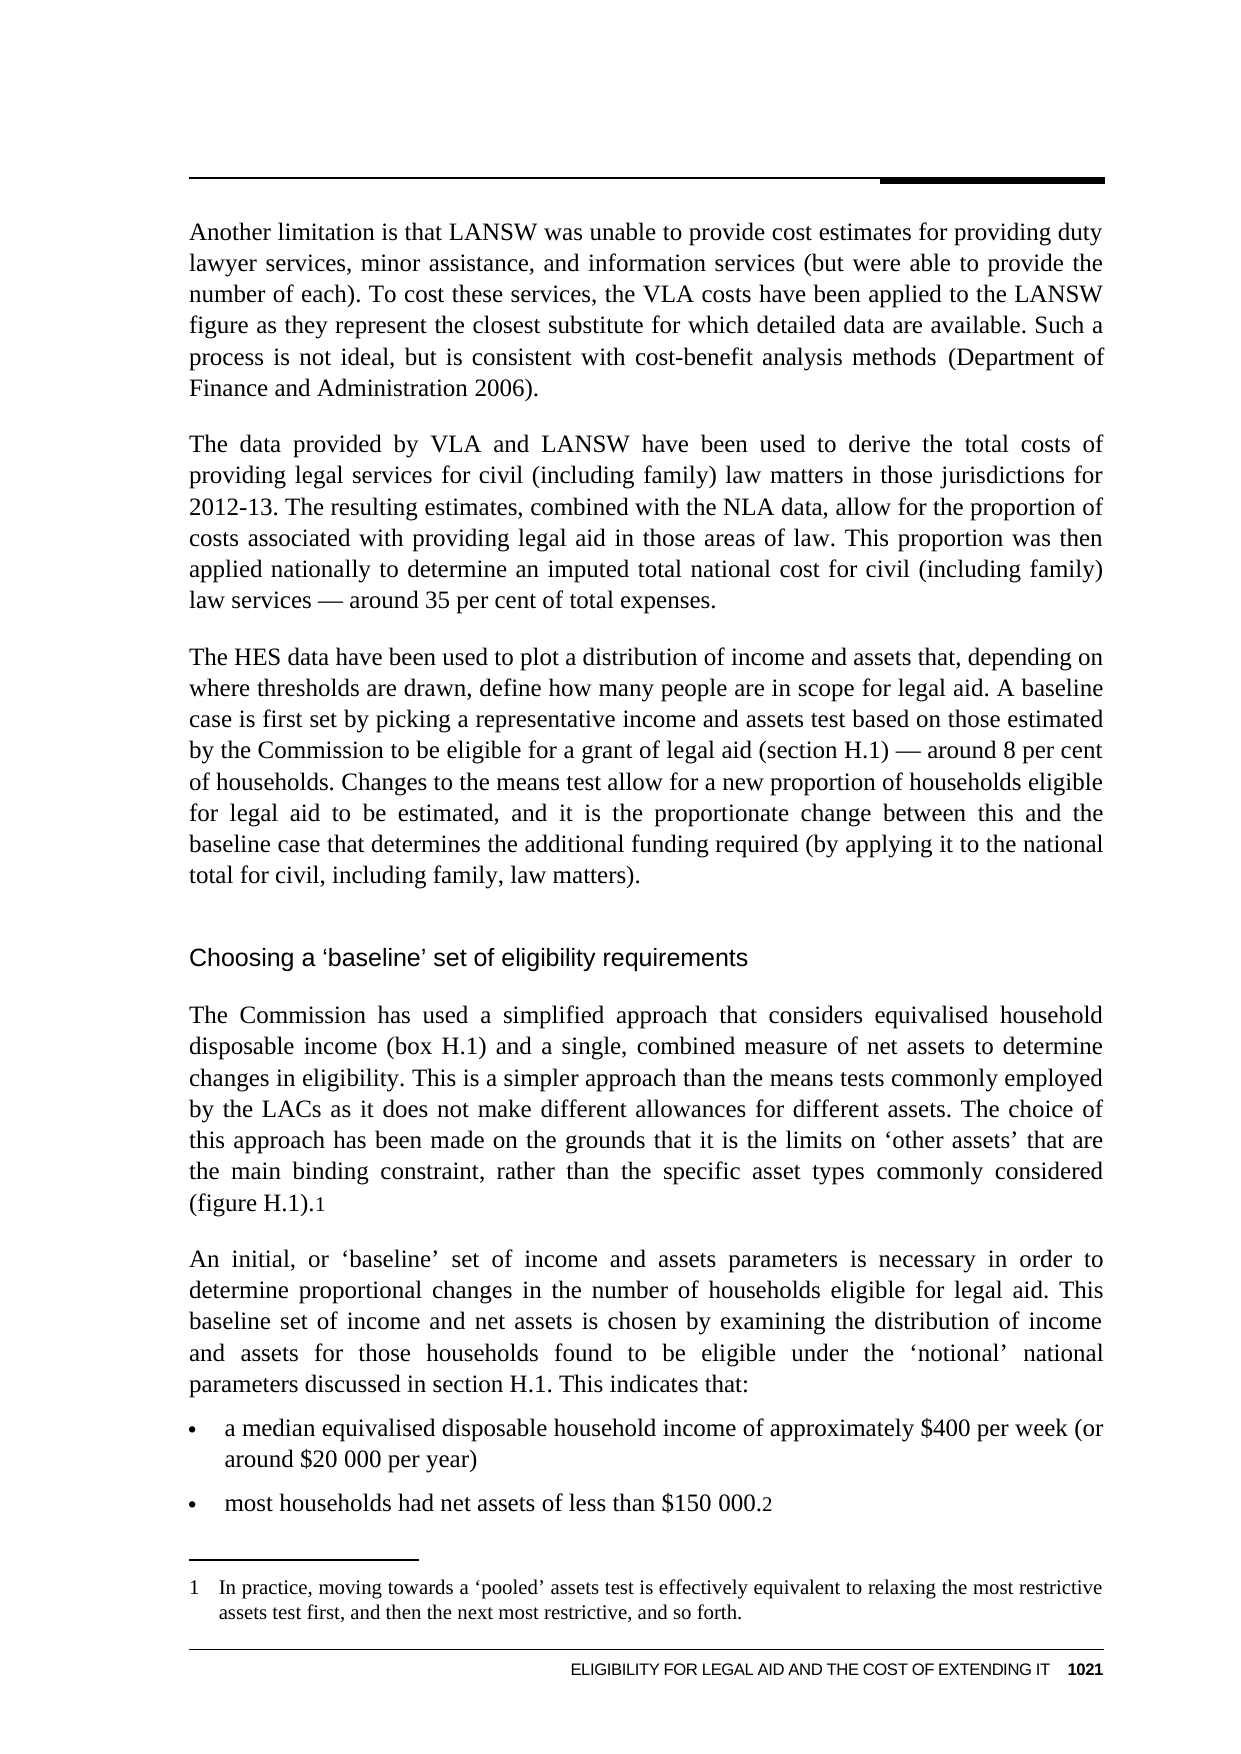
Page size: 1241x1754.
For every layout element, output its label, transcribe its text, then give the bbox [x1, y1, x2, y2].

text The HES data have been used to plot a distribution of income and assets that, depending on where thresholds are drawn, define how many people are in scope for legal aid. A baseline case is first set by picking a representative income and assets test based on those estimated by the Commission to be eligible for a grant of legal aid (section H.1) — around 8 per cent of households. Changes to the means test allow for a new proportion of households eligible for legal aid to be estimated, and it is the proportionate change between this and the baseline case that determines the additional funding required (by applying it to the national total for civil, including family, law matters). [189, 639, 1104, 889]
list most households had net assets of less than $150 000. [189, 1485, 1104, 1516]
text Another limitation is that LANSW was unable to provide cost estimates for providing duty lawyer services, minor assistance, and information services (but were able to provide the number of each). To cost these services, the VLA costs have been applied to the LANSW figure as they represent the closest substitute for which detailed data are available. Such a process is not ideal, but is consistent with cost-benefit analysis methods (Department of Finance and Administration 2006). [189, 214, 1104, 402]
text An initial, or ‘baseline’ set of income and assets parameters is necessary in order to determine proportional changes in the number of households eligible for legal aid. This baseline set of income and net assets is chosen by examining the distribution of income and assets for those households found to be eligible under the ‘notional’ national parameters discussed in section H.1. This indicates that: [189, 1241, 1104, 1398]
subtitle Choosing a ‘baseline’ set of eligibility requirements [189, 939, 1104, 973]
list a median equivalised disposable household income of approximately $400 per week (or around $20 000 per year) [189, 1410, 1104, 1473]
text The data provided by VLA and LANSW have been used to derive the total costs of providing legal services for civil (including family) law matters in those jurisdictions for 2012-13. The resulting estimates, combined with the NLA data, allow for the proportion of costs associated with providing legal aid in those areas of law. This proportion was then applied nationally to determine an imputed total national cost for civil (including family) law services — around 35 per cent of total expenses. [189, 427, 1104, 614]
text The Commission has used a simplified approach that considers equivalised household disposable income (box H.1) and a single, combined measure of net assets to determine changes in eligibility. This is a simpler approach than the means tests commonly employed by the LACs as it does not make different allowances for different assets. The choice of this approach has been made on the grounds that it is the limits on ‘other assets’ that are the main binding constraint, rather than the specific asset types commonly considered (figure H.1). [189, 998, 1104, 1216]
